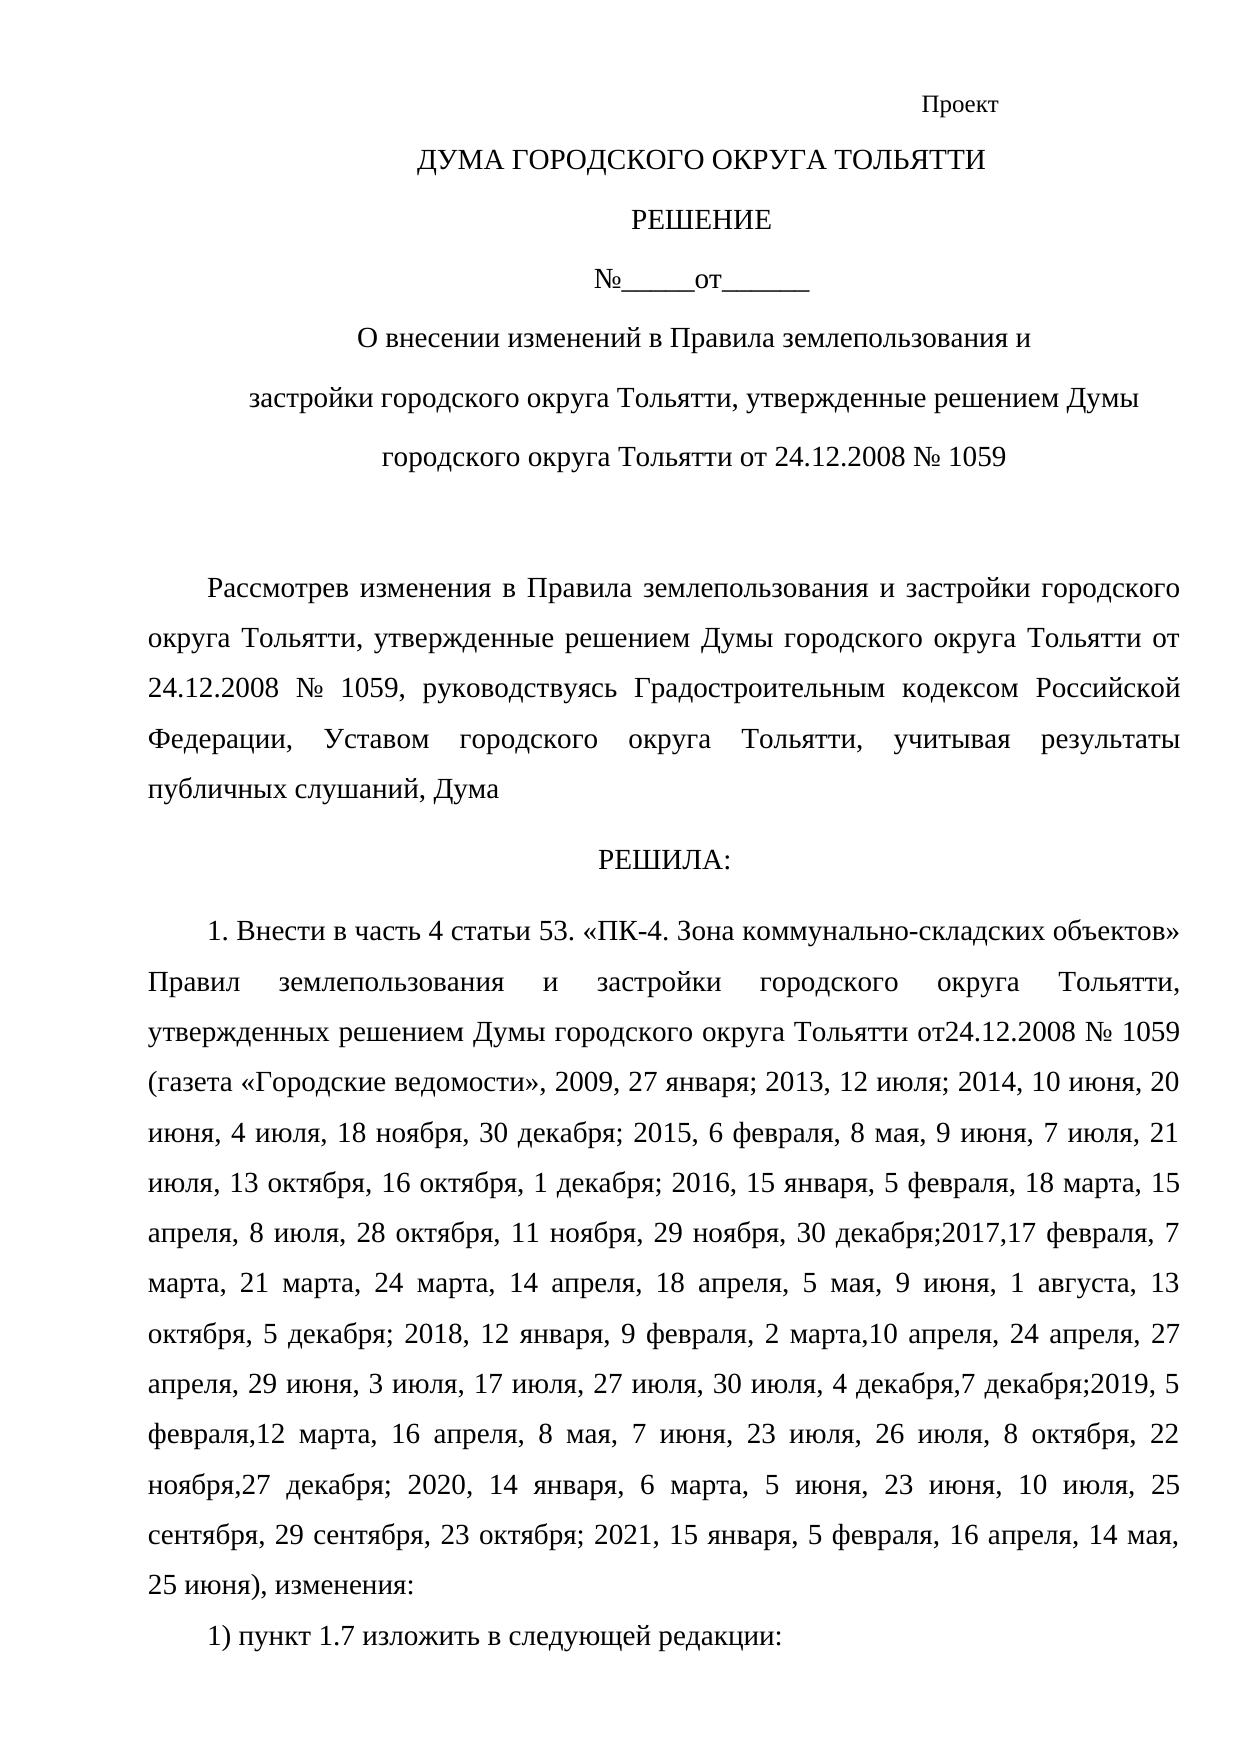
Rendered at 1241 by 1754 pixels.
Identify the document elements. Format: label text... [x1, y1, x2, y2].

text РЕШИЛА: [148, 842, 1181, 876]
text О внесении изменений в Правила землепользования и [148, 321, 1181, 354]
text Рассмотрев изменения в Правила землепользования и застройки городского округа Тольятти, утвержденные решением Думы городского округа Тольятти от 24.12.2008 № 1059, руководствуясь Градостроительным кодексом Российской Федерации, Уставом городского округа Тольятти, учитывая результаты публичных слушаний, Дума [148, 570, 1181, 805]
text городского округа Тольятти от 24.12.2008 № 1059 [148, 439, 1181, 473]
text РЕШЕНИЕ [148, 202, 1181, 235]
text 1) пункт 1.7 изложить в следующей редакции: [148, 1618, 1181, 1651]
text №_____от______ [148, 261, 1181, 295]
text застройки городского округа Тольятти, утвержденные решением Думы [148, 380, 1181, 413]
text ДУМА ГОРОДСКОГО ОКРУГА ТОЛЬЯТТИ [148, 142, 1181, 176]
text 1. Внести в часть 4 статьи 53. «ПК-4. Зона коммунально-складских объектов» Правил землепользования и застройки городского округа Тольятти, утвержденных решением Думы городского округа Тольятти от24.12.2008 № 1059 (газета «Городские ведомости», 2009, 27 января; 2013, 12 июля; 2014, 10 июня, 20 июня, 4 июля, 18 ноября, 30 декабря; 2015, 6 февраля, 8 мая, 9 июня, 7 июля, 21 июля, 13 октября, 16 октября, 1 декабря; 2016, 15 января, 5 февраля, 18 марта, 15 апреля, 8 июля, 28 октября, 11 ноября, 29 ноября, 30 декабря;2017,17 февраля, 7 марта, 21 марта, 24 марта, 14 апреля, 18 апреля, 5 мая, 9 июня, 1 августа, 13 октября, 5 декабря; 2018, 12 января, 9 февраля, 2 марта,10 апреля, 24 апреля, 27 апреля, 29 июня, 3 июля, 17 июля, 27 июля, 30 июля, 4 декабря,7 декабря;2019, 5 февраля,12 марта, 16 апреля, 8 мая, 7 июня, 23 июля, 26 июля, 8 октября, 22 ноября,27 декабря; 2020, 14 января, 6 марта, 5 июня, 23 июня, 10 июля, 25 сентября, 29 сентября, 23 октября; 2021, 15 января, 5 февраля, 16 апреля, 14 мая, 25 июня), изменения: [148, 913, 1181, 1601]
text Проект [665, 89, 1181, 117]
